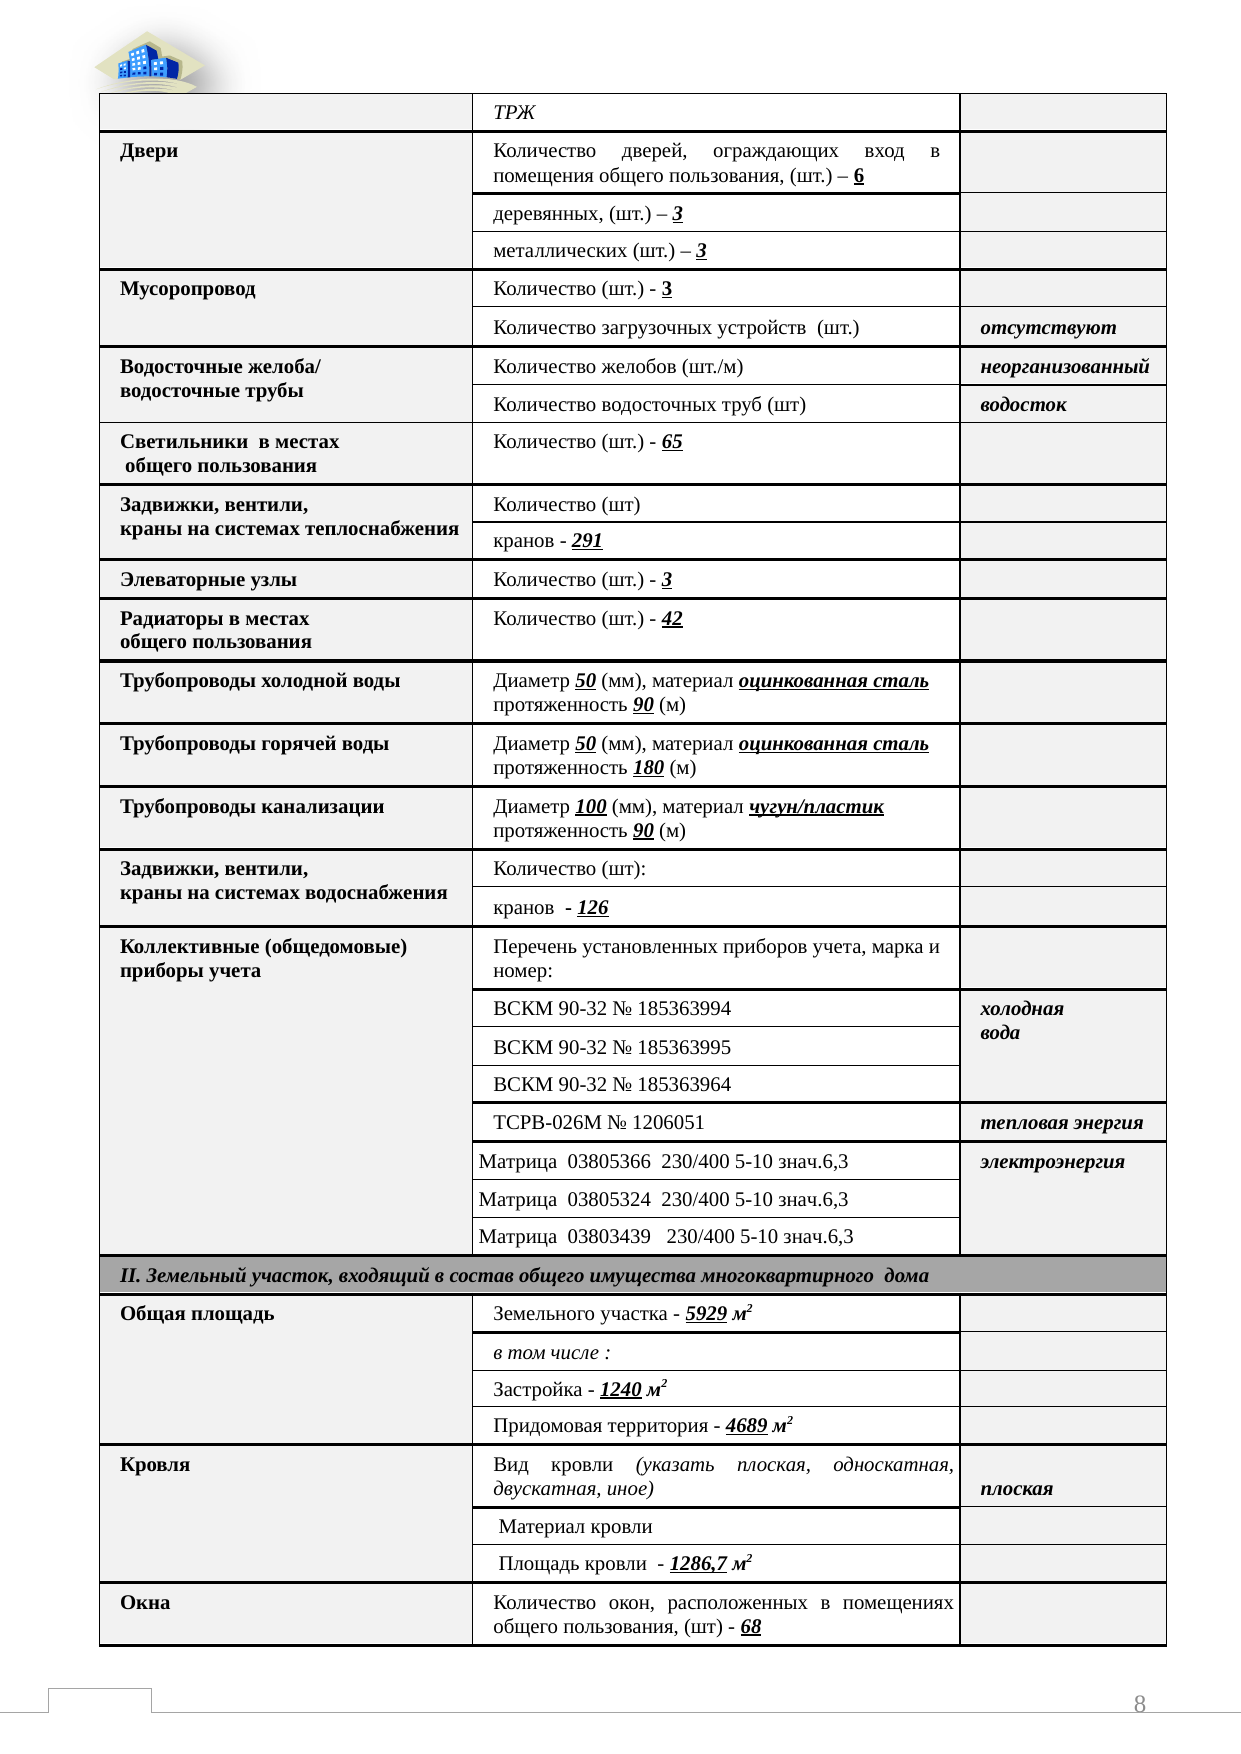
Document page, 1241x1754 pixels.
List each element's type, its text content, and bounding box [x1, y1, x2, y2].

table_cell [961, 423, 1166, 483]
table_cell ВСКМ 90-32 № 185363994 [473, 991, 959, 1026]
table_cell Застройка - 1240 м2 [473, 1371, 959, 1406]
table_cell [961, 1332, 1166, 1370]
table_cell [961, 788, 1166, 847]
table_cell электроэнергия [961, 1143, 1166, 1254]
table_cell Количество (шт) [473, 486, 959, 521]
table_cell [961, 663, 1166, 722]
table_cell холодная вода [961, 991, 1166, 1101]
table_cell тепловая энергия [961, 1104, 1166, 1140]
table_cell Придомовая территория - 4689 м2 [473, 1407, 959, 1443]
table_cell Земельного участка - 5929 м2 [473, 1296, 959, 1331]
table_cell [961, 561, 1166, 597]
table_cell Трубопроводы холодной воды [100, 663, 472, 722]
table_cell [961, 94, 1166, 129]
table_cell [961, 486, 1166, 521]
table_cell [961, 928, 1166, 987]
table_cell Окна [100, 1584, 472, 1643]
table_cell [961, 1584, 1166, 1643]
table_cell Количество дверей, ограждающих вход в помещения общего пользования, (шт.) – 6 [473, 133, 959, 192]
table_cell отсутствуют [961, 307, 1166, 345]
table_cell [961, 193, 1166, 231]
table_cell Радиаторы в местах общего пользования [100, 600, 472, 659]
table_cell Диаметр 100 (мм), материал чугун/пластик протяженность 90 (м) [473, 788, 959, 847]
table_cell Количество (шт): [473, 851, 959, 886]
table_cell Трубопроводы горячей воды [100, 725, 472, 785]
table_cell кранов - 291 [473, 523, 959, 558]
table_cell [961, 1371, 1166, 1406]
table_cell Матрица 03805324 230/400 5-10 знач.6,3 [473, 1180, 959, 1217]
table_cell ВСКМ 90-32 № 185363964 [473, 1066, 959, 1101]
table_cell Вид кровли (указать плоская, односкатная, двускатная, иное) [473, 1446, 959, 1506]
table_cell плоская [961, 1446, 1166, 1506]
table_cell [961, 1296, 1166, 1331]
table_cell Задвижки, вентили, краны на системах теплоснабжения [100, 486, 472, 558]
table_cell ТСРВ-026М № 1206051 [473, 1104, 959, 1140]
table_cell [961, 887, 1166, 925]
table_cell Материал кровли [473, 1509, 959, 1544]
table_cell Мусоропровод [100, 271, 472, 345]
table_cell металлических (шт.) – 3 [473, 232, 959, 267]
table_cell Перечень установленных приборов учета, марка и номер: [473, 928, 959, 987]
table_cell Трубопроводы канализации [100, 788, 472, 847]
table_cell [961, 1545, 1166, 1581]
table_cell ТРЖ [473, 94, 959, 129]
table_cell Коллективные (общедомовые) приборы учета [100, 928, 472, 1254]
table_cell Светильники в местах общего пользования [100, 423, 472, 483]
table_cell Двери [100, 133, 472, 267]
table_cell Количество желобов (шт./м) [473, 348, 959, 383]
table_cell Диаметр 50 (мм), материал оцинкованная сталь протяженность 90 (м) [473, 663, 959, 722]
table_cell Количество окон, расположенных в помещениях общего пользования, (шт) - 68 [473, 1584, 959, 1643]
table_cell [961, 232, 1166, 267]
table_cell Общая площадь [100, 1296, 472, 1443]
table_cell Матрица 03803439 230/400 5-10 знач.6,3 [473, 1218, 959, 1254]
table_cell в том числе : [473, 1334, 959, 1370]
table_cell Площадь кровли - 1286,7 м2 [473, 1545, 959, 1581]
table_cell Количество загрузочных устройств (шт.) [473, 307, 959, 345]
table_cell [961, 523, 1166, 558]
table_cell Количество (шт.) - 42 [473, 600, 959, 659]
table_cell Количество (шт.) - 3 [473, 561, 959, 597]
table_cell Матрица 03805366 230/400 5-10 знач.6,3 [473, 1143, 959, 1178]
table_cell Элеваторные узлы [100, 561, 472, 597]
table_cell [961, 1407, 1166, 1443]
table_cell [961, 725, 1166, 785]
table_cell кранов - 126 [473, 887, 959, 925]
table_cell [961, 600, 1166, 659]
table_cell Количество (шт.) - 3 [473, 271, 959, 306]
table_cell Количество (шт.) - 65 [473, 423, 959, 483]
table_cell Водосточные желоба/ водосточные трубы [100, 348, 472, 422]
table_cell Задвижки, вентили, краны на системах водоснабжения [100, 851, 472, 925]
table_cell неорганизованный [961, 348, 1166, 383]
table_cell [961, 1507, 1166, 1544]
table_cell ВСКМ 90-32 № 185363995 [473, 1027, 959, 1065]
table_cell Кровля [100, 1446, 472, 1581]
table_cell [961, 851, 1166, 886]
table_cell [961, 133, 1166, 192]
table_cell водосток [961, 386, 1166, 422]
table_cell Диаметр 50 (мм), материал оцинкованная сталь протяженность 180 (м) [473, 725, 959, 785]
table_cell II. Земельный участок, входящий в состав общего имущества многоквартирного дома [100, 1257, 1166, 1292]
table_cell деревянных, (шт.) – 3 [473, 195, 959, 231]
table_cell [961, 271, 1166, 306]
table_cell Количество водосточных труб (шт) [473, 385, 959, 422]
